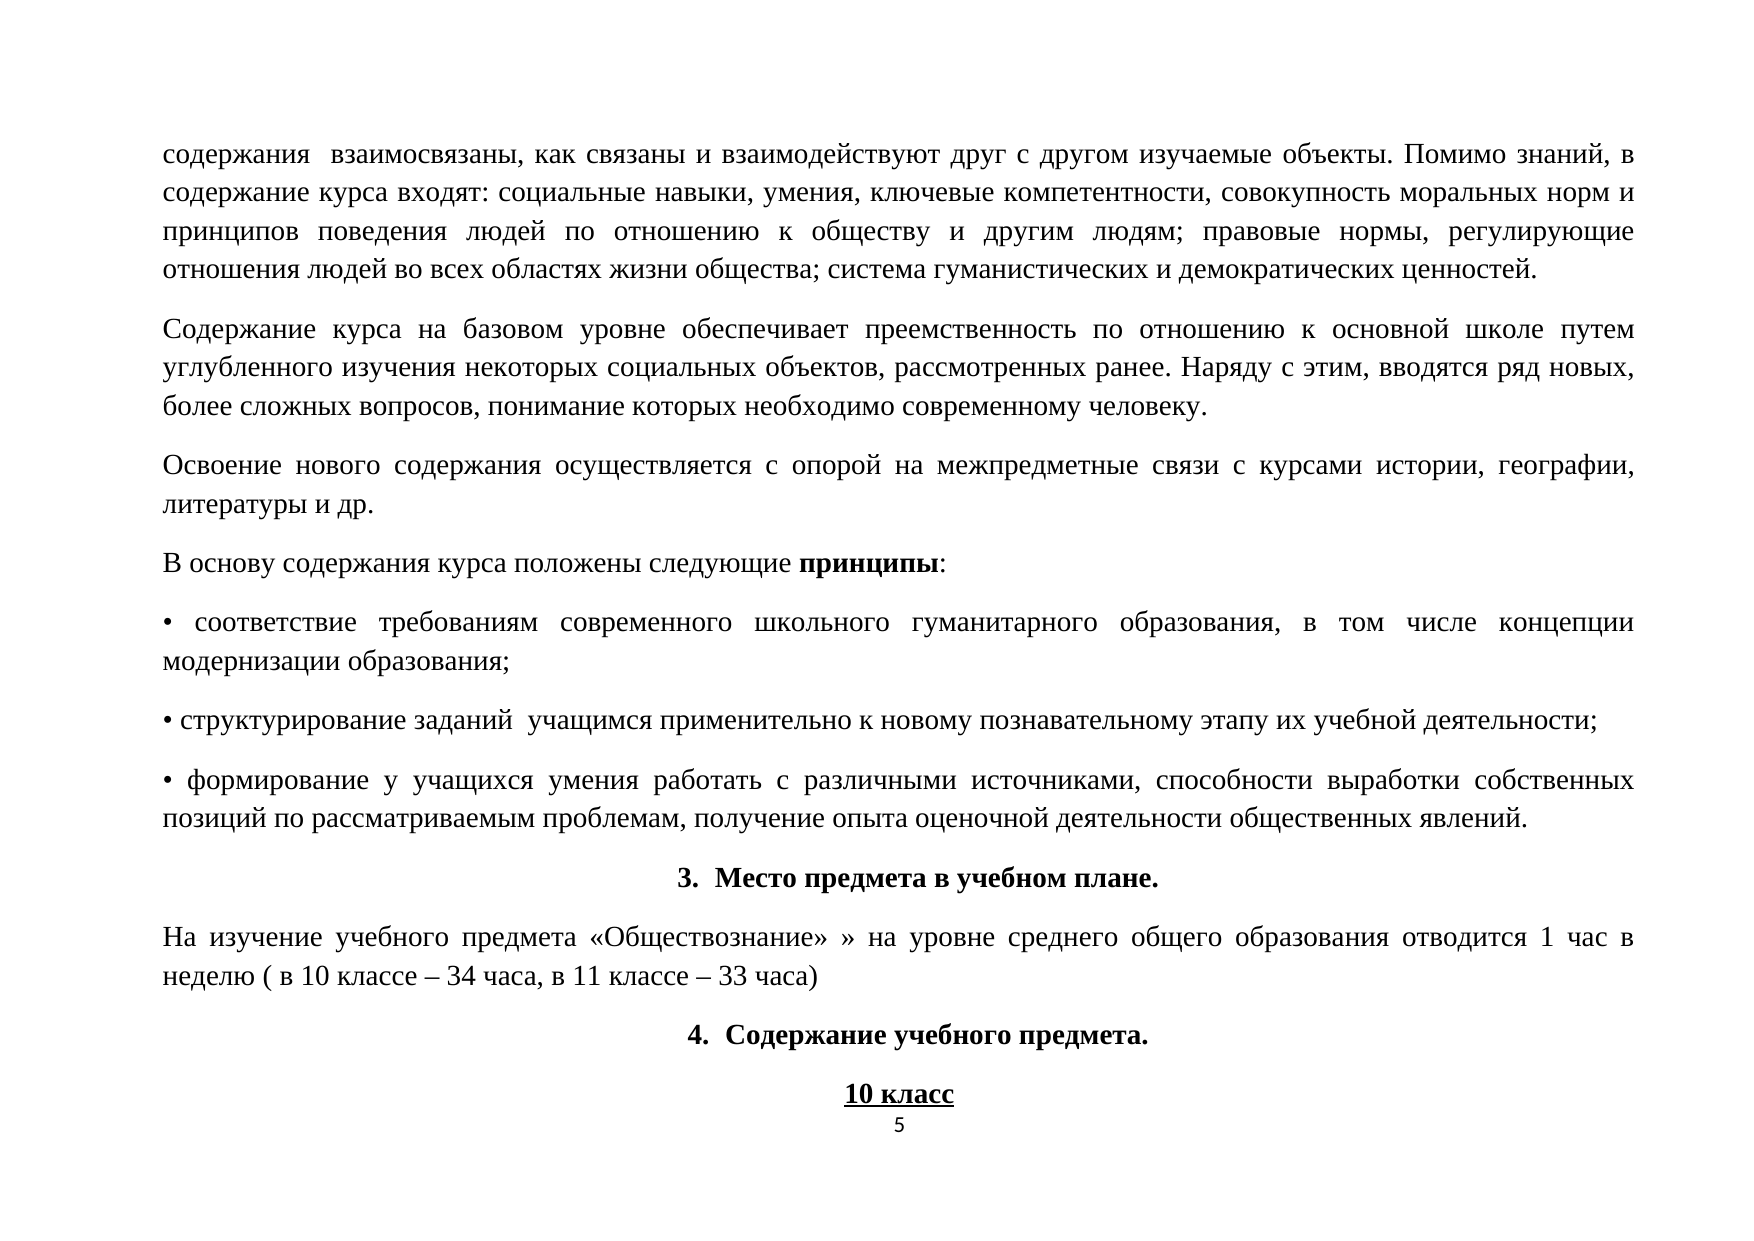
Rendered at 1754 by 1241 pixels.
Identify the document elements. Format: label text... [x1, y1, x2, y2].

text На изучение учебного предмета «Обществознание» » на уровне среднего общего образования отводится 1 час в неделю ( в 10 классе – 34 часа, в 11 классе – 33 часа) [162, 919, 1636, 991]
text В основу содержания курса положены следующие принципы: [162, 545, 1636, 579]
text Содержание курса на базовом уровне обеспечивает преемственность по отношению к основной школе путем углубленного изучения некоторых социальных объектов, рассмотренных ранее. Наряду с этим, вводятся ряд новых, более сложных вопросов, понимание которых необходимо современному человеку. [162, 311, 1636, 421]
text • структурирование заданий учащимся применительно к новому познавательному этапу их учебной деятельности; [162, 702, 1636, 736]
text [162, 136, 1636, 285]
list Место предмета в учебном плане. [200, 860, 1636, 893]
text 10 класс [162, 1076, 1636, 1110]
list Содержание учебного предмета. [200, 1017, 1636, 1051]
text • соответствие требованиям современного школьного гуманитарного образования, в том числе концепции модернизации образования; [162, 604, 1636, 677]
text Освоение нового содержания осуществляется с опорой на межпредметные связи с курсами истории, географии, литературы и др. [162, 447, 1636, 519]
text • формирование у учащихся умения работать с различными источниками, способности выработки собственных позиций по рассматриваемым проблемам, получение опыта оценочной деятельности общественных явлений. [162, 762, 1636, 834]
